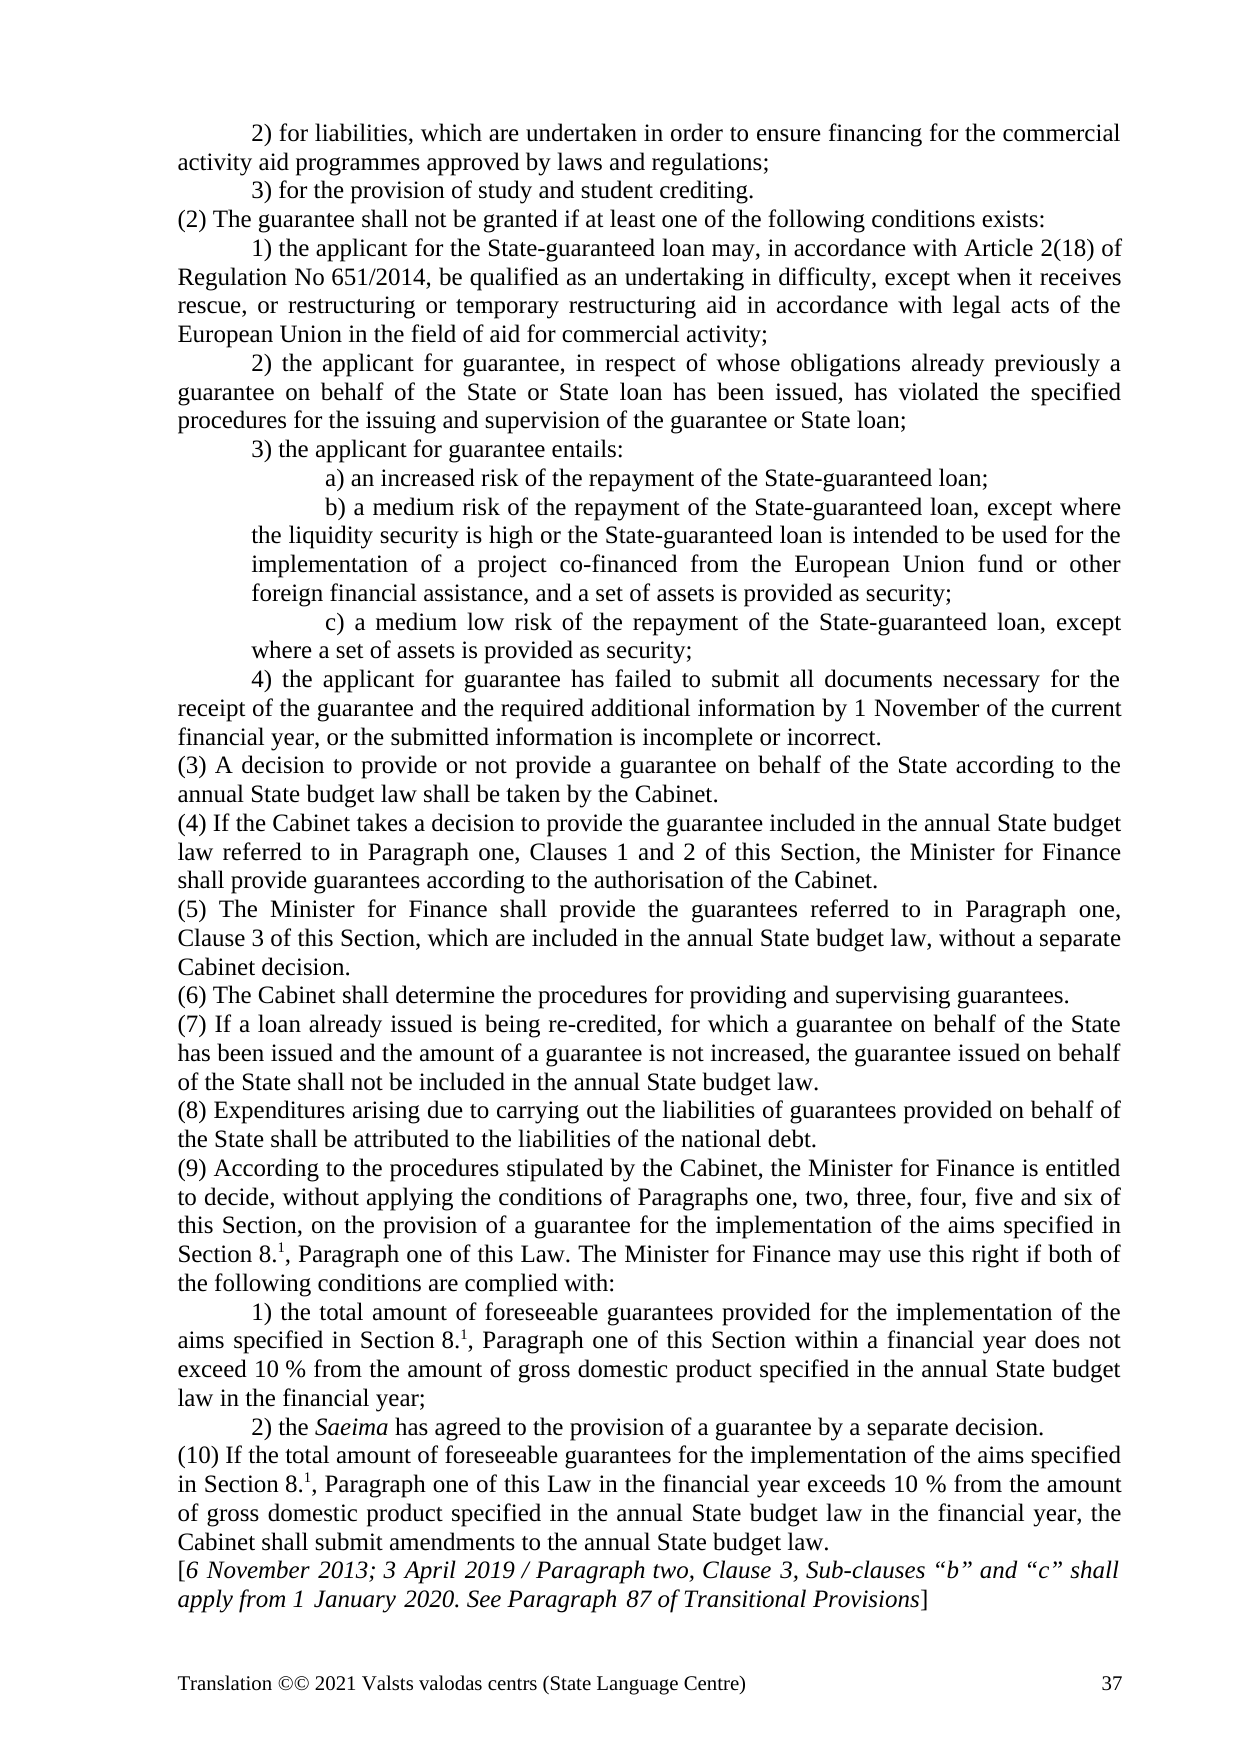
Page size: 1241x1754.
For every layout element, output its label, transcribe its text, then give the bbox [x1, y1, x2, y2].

text (4) If the Cabinet takes a decision to provide the guarantee included in the annual State budget law referred to in Paragraph one, Clauses 1 and 2 of this Section, the Minister for Finance shall provide guarantees according to the authorisation of the Cabinet. [177, 808, 1122, 894]
text a) an increased risk of the repayment of the State-guaranteed loan; [251, 463, 1122, 492]
text 3) for the provision of study and student crediting. [177, 176, 1122, 204]
text [6 November 2013; 3 April 2019 / Paragraph two, Clause 3, Sub-clauses “b” and “c” shall apply from 1 January 2020. See Paragraph 87 of Transitional Provisions] [177, 1556, 1122, 1613]
text (6) The Cabinet shall determine the procedures for providing and supervising guarantees. [177, 981, 1122, 1009]
text (3) A decision to provide or not provide a guarantee on behalf of the State according to the annual State budget law shall be taken by the Cabinet. [177, 751, 1122, 808]
text (10) If the total amount of foreseeable guarantees for the implementation of the aims specified in Section 8.1, Paragraph one of this Law in the financial year exceeds 10 % from the amount of gross domestic product specified in the annual State budget law in the financial year, the Cabinet shall submit amendments to the annual State budget law. [177, 1441, 1122, 1556]
text 3) the applicant for guarantee entails: [177, 434, 1122, 463]
text (5) The Minister for Finance shall provide the guarantees referred to in Paragraph one, Clause 3 of this Section, which are included in the annual State budget law, without a separate Cabinet decision. [177, 894, 1122, 981]
text 4) the applicant for guarantee has failed to submit all documents necessary for the receipt of the guarantee and the required additional information by 1 November of the current financial year, or the submitted information is incomplete or incorrect. [177, 664, 1122, 751]
text 2) the Saeima has agreed to the provision of a guarantee by a separate decision. [177, 1412, 1122, 1441]
text (2) The guarantee shall not be granted if at least one of the following conditions exists: [177, 204, 1122, 233]
text 2) for liabilities, which are undertaken in order to ensure financing for the commercial activity aid programmes approved by laws and regulations; [177, 118, 1122, 176]
text 2) the applicant for guarantee, in respect of whose obligations already previously a guarantee on behalf of the State or State loan has been issued, has violated the specified procedures for the issuing and supervision of the guarantee or State loan; [177, 348, 1122, 434]
text (8) Expenditures arising due to carrying out the liabilities of guarantees provided on behalf of the State shall be attributed to the liabilities of the national debt. [177, 1096, 1122, 1153]
text (9) According to the procedures stipulated by the Cabinet, the Minister for Finance is entitled to decide, without applying the conditions of Paragraphs one, two, three, four, five and six of this Section, on the provision of a guarantee for the implementation of the aims specified in Section 8.1, Paragraph one of this Law. The Minister for Finance may use this right if both of the following conditions are complied with: [177, 1153, 1122, 1297]
text 1) the applicant for the State-guaranteed loan may, in accordance with Article 2(18) of Regulation No 651/2014, be qualified as an undertaking in difficulty, except when it receives rescue, or restructuring or temporary restructuring aid in accordance with legal acts of the European Union in the field of aid for commercial activity; [177, 233, 1122, 348]
text b) a medium risk of the repayment of the State-guaranteed loan, except where the liquidity security is high or the State-guaranteed loan is intended to be used for the implementation of a project co-financed from the European Union fund or other foreign financial assistance, and a set of assets is provided as security; [251, 492, 1122, 607]
text 1) the total amount of foreseeable guarantees provided for the implementation of the aims specified in Section 8.1, Paragraph one of this Section within a financial year does not exceed 10 % from the amount of gross domestic product specified in the annual State budget law in the financial year; [177, 1297, 1122, 1412]
text (7) If a loan already issued is being re-credited, for which a guarantee on behalf of the State has been issued and the amount of a guarantee is not increased, the guarantee issued on behalf of the State shall not be included in the annual State budget law. [177, 1009, 1122, 1096]
text c) a medium low risk of the repayment of the State-guaranteed loan, except where a set of assets is provided as security; [251, 607, 1122, 664]
